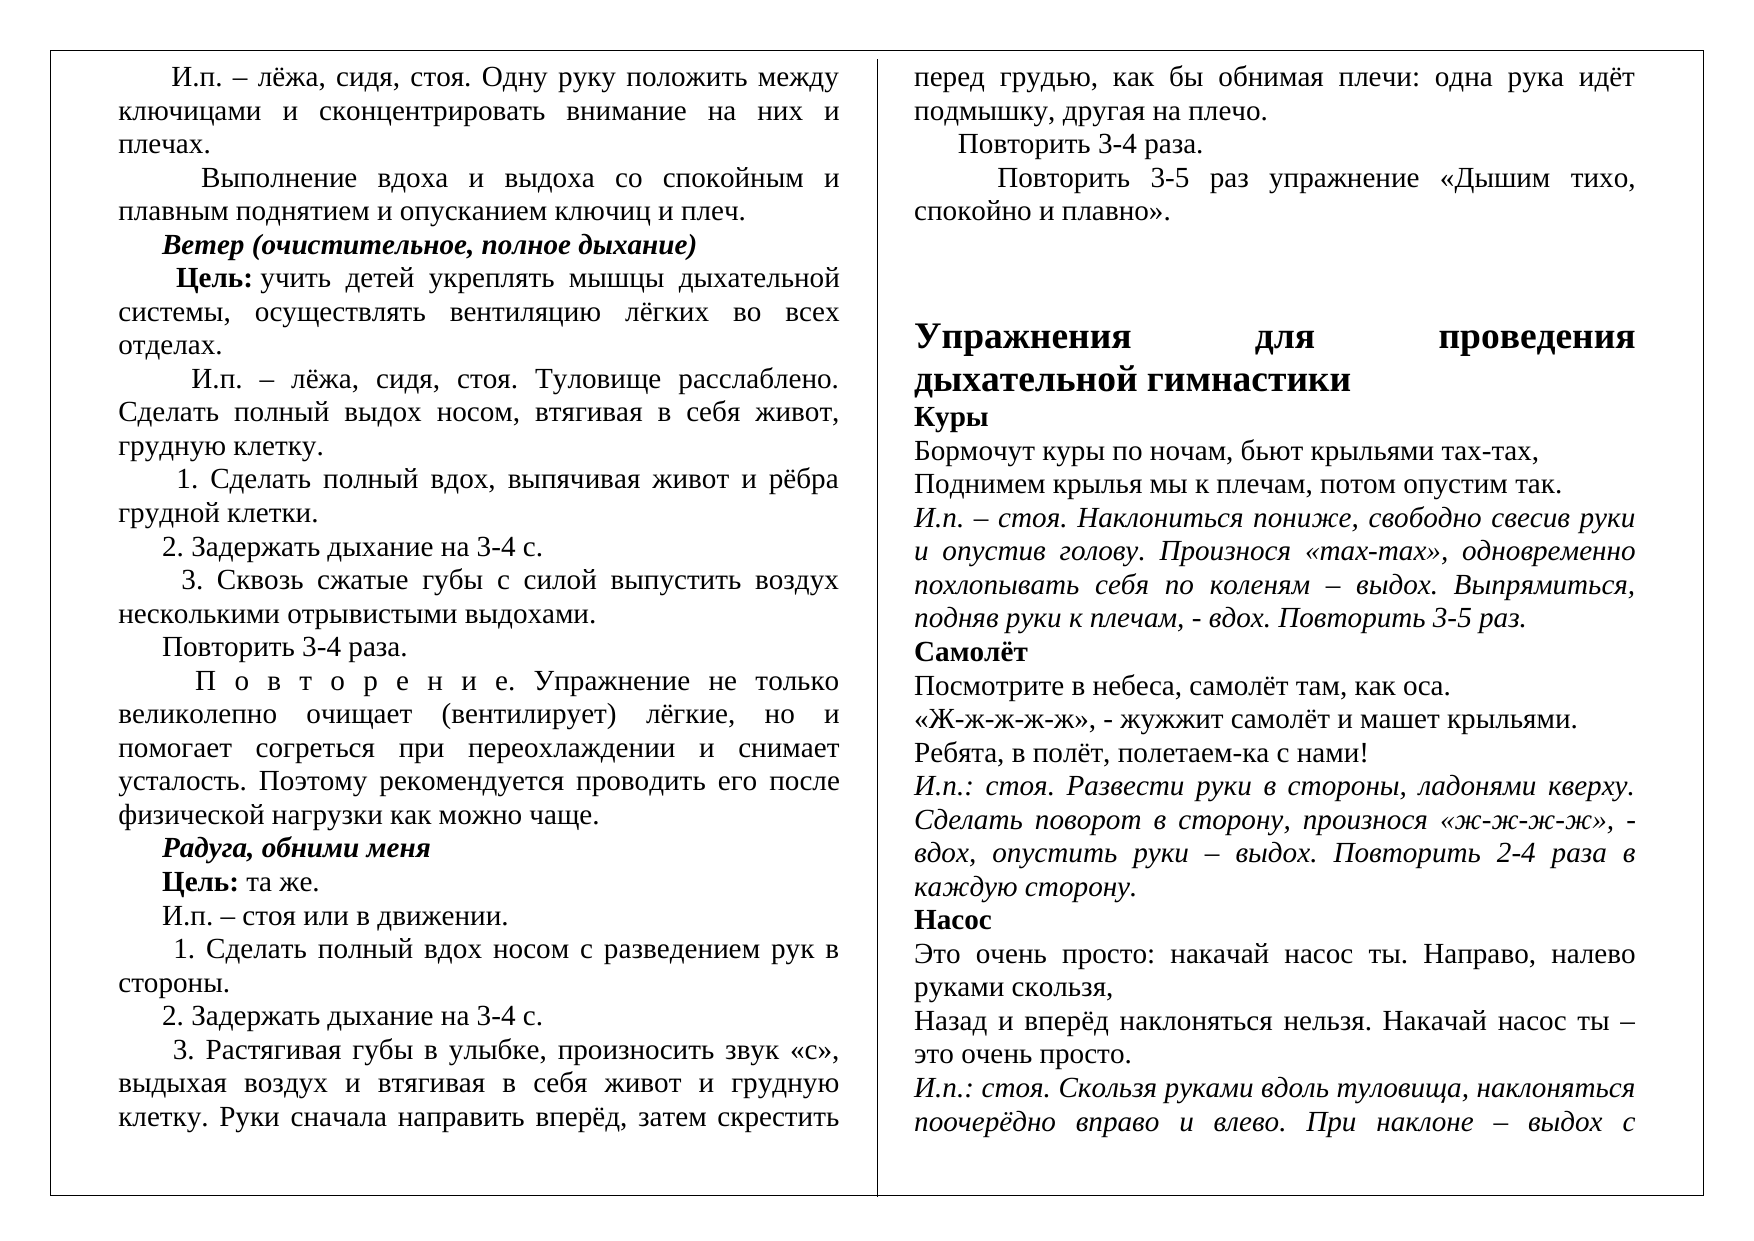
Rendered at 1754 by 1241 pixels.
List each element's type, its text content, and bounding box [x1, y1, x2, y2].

text Самолёт [914, 634, 1636, 668]
text 1. Сделать полный вдох носом с разведением рук в стороны. [118, 931, 840, 998]
text 2. Задержать дыхание на 3-4 с. [118, 529, 840, 562]
text Упражнения для проведения дыхательной гимнастики [914, 313, 1636, 399]
text Назад и вперёд наклоняться нельзя. Накачай насос ты – это очень просто. [914, 1003, 1636, 1070]
text Цель: учить детей укреплять мышцы дыхательной системы, осуществлять вентиляцию лёгких во всех отделах. [118, 260, 840, 361]
text Повторить 3-5 раз упражнение «Дышим тихо, спокойно и плавно». [914, 160, 1636, 227]
text «Ж-ж-ж-ж-ж», - жужжит самолёт и машет крыльями. [914, 701, 1636, 735]
text Выполнение вдоха и выдоха со спокойным и плавным поднятием и опусканием ключиц и плеч. [118, 160, 840, 227]
text Ребята, в полёт, полетаем-ка с нами! [914, 735, 1636, 768]
text И.п. – лёжа, сидя, стоя. Одну руку положить между ключицами и сконцентрировать внимание на них и плечах. [118, 59, 840, 160]
text И.п. – лёжа, сидя, стоя. Туловище расслаблено. Сделать полный выдох носом, втягивая в себя живот, грудную клетку. [118, 361, 840, 462]
text П о в т о р е н и е. Упражнение не только великолепно очищает (вентилирует) лёгкие, но и помогает согреться при переохлаждении и снимает усталость. Поэтому рекомендуется проводить его после физической нагрузки как можно чаще. [118, 663, 840, 831]
text Это очень просто: накачай насос ты. Направо, налево руками скользя, [914, 936, 1636, 1003]
text Повторить 3-4 раза. [914, 126, 1636, 160]
text И.п. – стоя. Наклониться пониже, свободно свесив руки и опустив голову. Произнося «тах-тах», одновременно похлопывать себя по коленям – выдох. Выпрямиться, подняв руки к плечам, - вдох. Повторить 3-5 раз. [914, 500, 1636, 634]
text Посмотрите в небеса, самолёт там, как оса. [914, 668, 1636, 701]
text Поднимем крылья мы к плечам, потом опустим так. [914, 466, 1636, 500]
text 3. Сквозь сжатые губы с силой выпустить воздух несколькими отрывистыми выдохами. [118, 562, 840, 629]
text Бормочут куры по ночам, бьют крыльями тах-тах, [914, 433, 1636, 466]
text Повторить 3-4 раза. [118, 629, 840, 663]
text Радуга, обними меня [118, 831, 840, 864]
text Цель: та же. [118, 864, 840, 898]
text 1. Сделать полный вдох, выпячивая живот и рёбра грудной клетки. [118, 462, 840, 529]
text 3. Растягивая губы в улыбке, произносить звук «с», выдыхая воздух и втягивая в себя живот и грудную клетку. Руки сначала направить вперёд, затем скрестить перед грудью, как бы обнимая плечи: одна рука идёт подмышку, другая на плечо. [118, 1032, 840, 1132]
text 3. Растягивая губы в улыбке, произносить звук «с», выдыхая воздух и втягивая в себя живот и грудную клетку. Руки сначала направить вперёд, затем скрестить перед грудью, как бы обнимая плечи: одна рука идёт подмышку, другая на плечо. [914, 59, 1636, 126]
text Ветер (очистительное, полное дыхание) [118, 227, 840, 260]
text И.п. – стоя или в движении. [118, 898, 840, 931]
text Насос [914, 902, 1636, 936]
text И.п.: стоя. Развести руки в стороны, ладонями кверху. Сделать поворот в сторону, произнося «ж-ж-ж-ж», - вдох, опустить руки – выдох. Повторить 2-4 раза в каждую сторону. [914, 768, 1636, 902]
text Куры [914, 399, 1636, 433]
text 2. Задержать дыхание на 3-4 с. [118, 998, 840, 1032]
